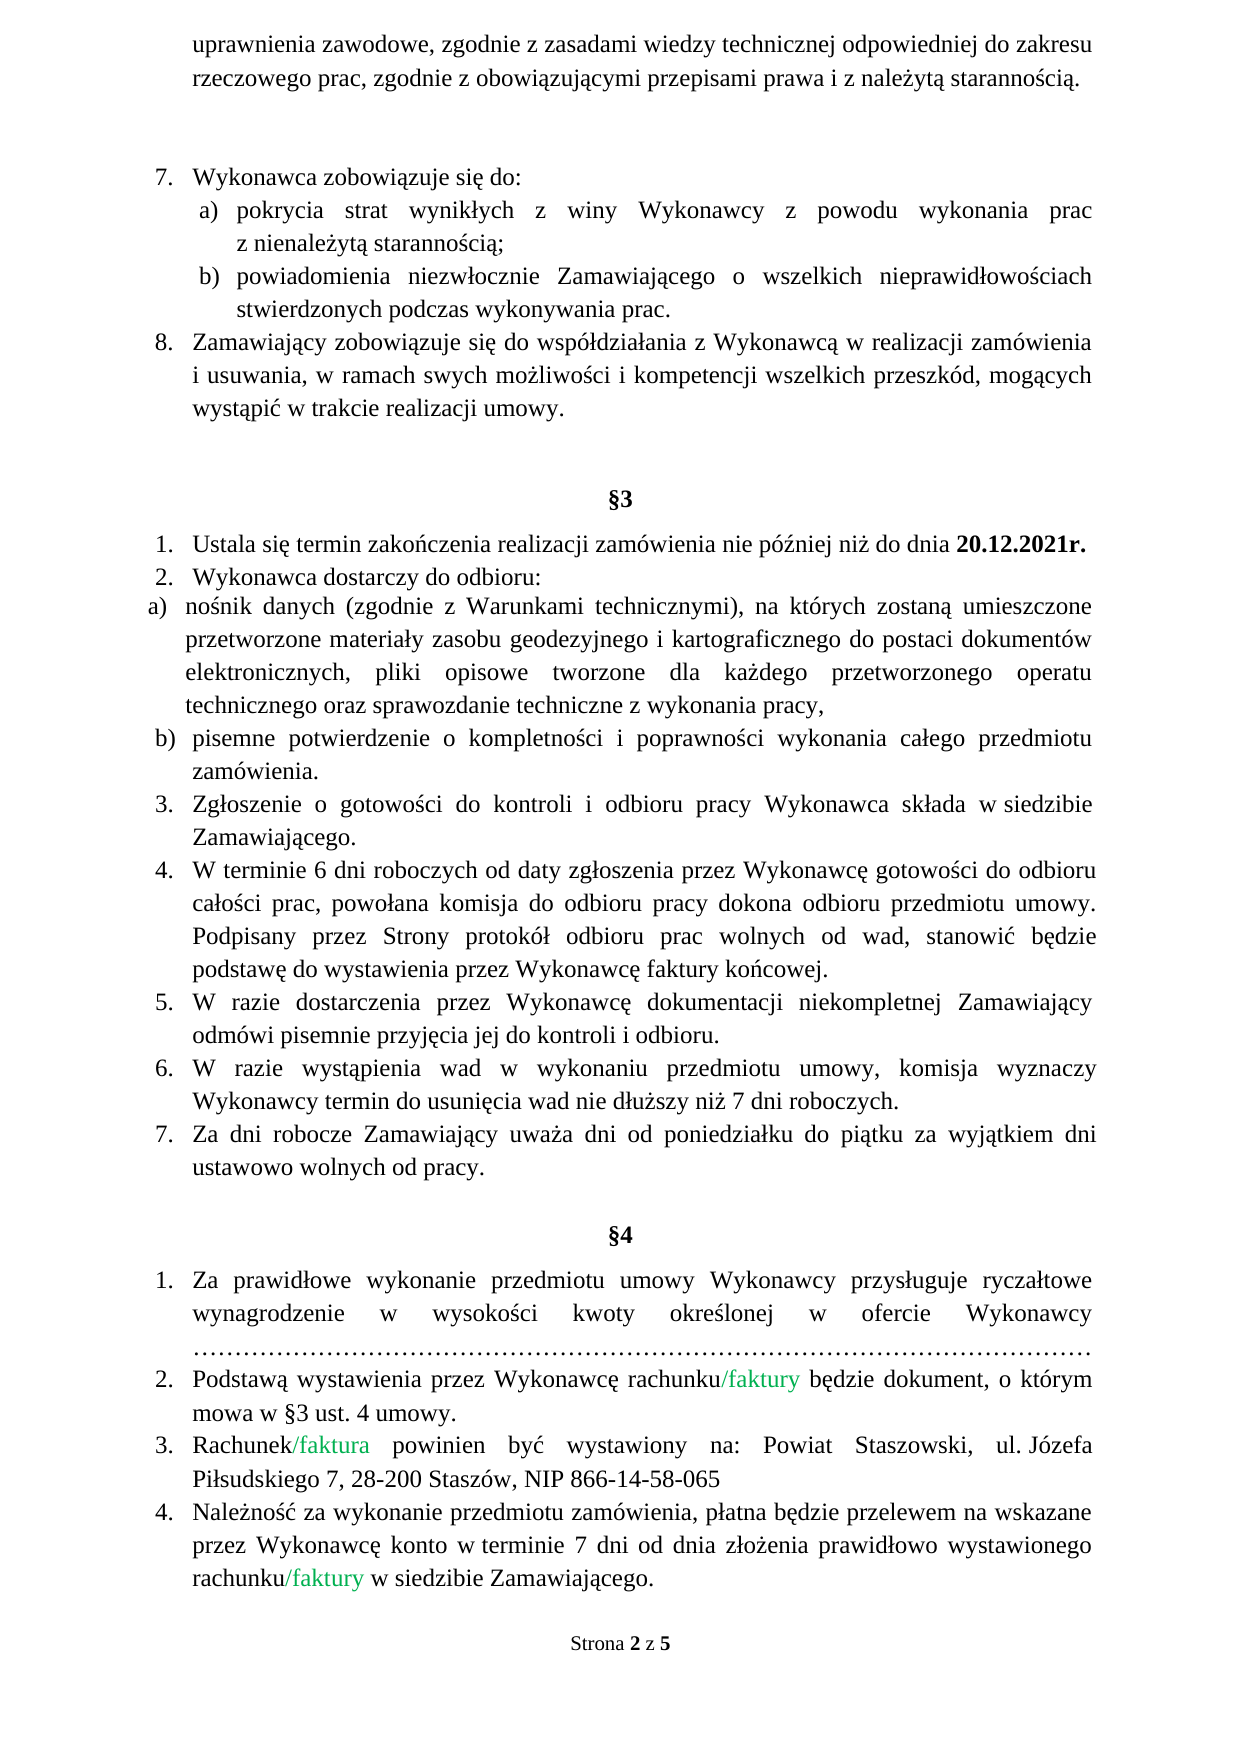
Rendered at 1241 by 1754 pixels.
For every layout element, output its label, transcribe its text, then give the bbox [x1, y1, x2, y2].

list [154, 29, 1092, 91]
list pokrycia strat wynikłych z winy Wykonawcy z powodu wykonania prac z nienależytą starannością; [199, 195, 1092, 256]
list Zamawiający zobowiązuje się do współdziałania z Wykonawcą w realizacji zamówienia i usuwania, w ramach swych możliwości i kompetencji wszelkich przeszkód, mogących wystąpić w trakcie realizacji umowy. [154, 327, 1092, 422]
list pisemne potwierdzenie o kompletności i poprawności wykonania całego przedmiotu zamówienia. [155, 723, 1092, 785]
list W razie dostarczenia przez Wykonawcę dokumentacji niekompletnej Zamawiający odmówi pisemnie przyjęcia jej do kontroli i odbioru. [155, 987, 1092, 1049]
list Za dni robocze Zamawiający uważa dni od poniedziałku do piątku za wyjątkiem dni ustawowo wolnych od pracy. [155, 1119, 1097, 1181]
list Rachunek/faktura powinien być wystawiony na: Powiat Staszowski, ul. Józefa Piłsudskiego 7, 28-200 Staszów, NIP 866-14-58-065 [155, 1431, 1092, 1492]
text §4 [148, 1220, 1092, 1249]
list Podstawą wystawienia przez Wykonawcę rachunku/faktury będzie dokument, o którym mowa w §3 ust. 4 umowy. [155, 1364, 1092, 1426]
list Zgłoszenie o gotowości do kontroli i odbioru pracy Wykonawca składa w siedzibie Zamawiającego. [155, 789, 1092, 851]
list Wykonawca zobowiązuje się do: [154, 162, 1092, 190]
list powiadomienia niezwłocznie Zamawiającego o wszelkich nieprawidłowościach stwierdzonych podczas wykonywania prac. [199, 261, 1092, 322]
list W razie wystąpienia wad w wykonaniu przedmiotu umowy, komisja wyznaczy Wykonawcy termin do usunięcia wad nie dłuższy niż 7 dni roboczych. [155, 1053, 1097, 1115]
list Za prawidłowe wykonanie przedmiotu umowy Wykonawcy przysługuje ryczałtowe wynagrodzenie w wysokości kwoty określonej w ofercie Wykonawcy ……………………………………………………………………………………………… [155, 1266, 1092, 1360]
text §3 [148, 484, 1092, 513]
list Ustala się termin zakończenia realizacji zamówienia nie później niż do dnia 20.12.2021r. [155, 529, 1092, 558]
list Wykonawca dostarczy do odbioru: [155, 562, 1092, 591]
list Należność za wykonanie przedmiotu zamówienia, płatna będzie przelewem na wskazane przez Wykonawcę konto w terminie 7 dni od dnia złożenia prawidłowo wystawionego rachunku/faktury w siedzibie Zamawiającego. [155, 1497, 1092, 1591]
list nośnik danych (zgodnie z Warunkami technicznymi), na których zostaną umieszczone przetworzone materiały zasobu geodezyjnego i kartograficznego do postaci dokumentów elektronicznych, pliki opisowe tworzone dla każdego przetworzonego operatu technicznego oraz sprawozdanie techniczne z wykonania pracy, [148, 591, 1092, 719]
list W terminie 6 dni roboczych od daty zgłoszenia przez Wykonawcę gotowości do odbioru całości prac, powołana komisja do odbioru pracy dokona odbioru przedmiotu umowy. Podpisany przez Strony protokół odbioru prac wolnych od wad, stanowić będzie podstawę do wystawienia przez Wykonawcę faktury końcowej. [155, 855, 1097, 983]
